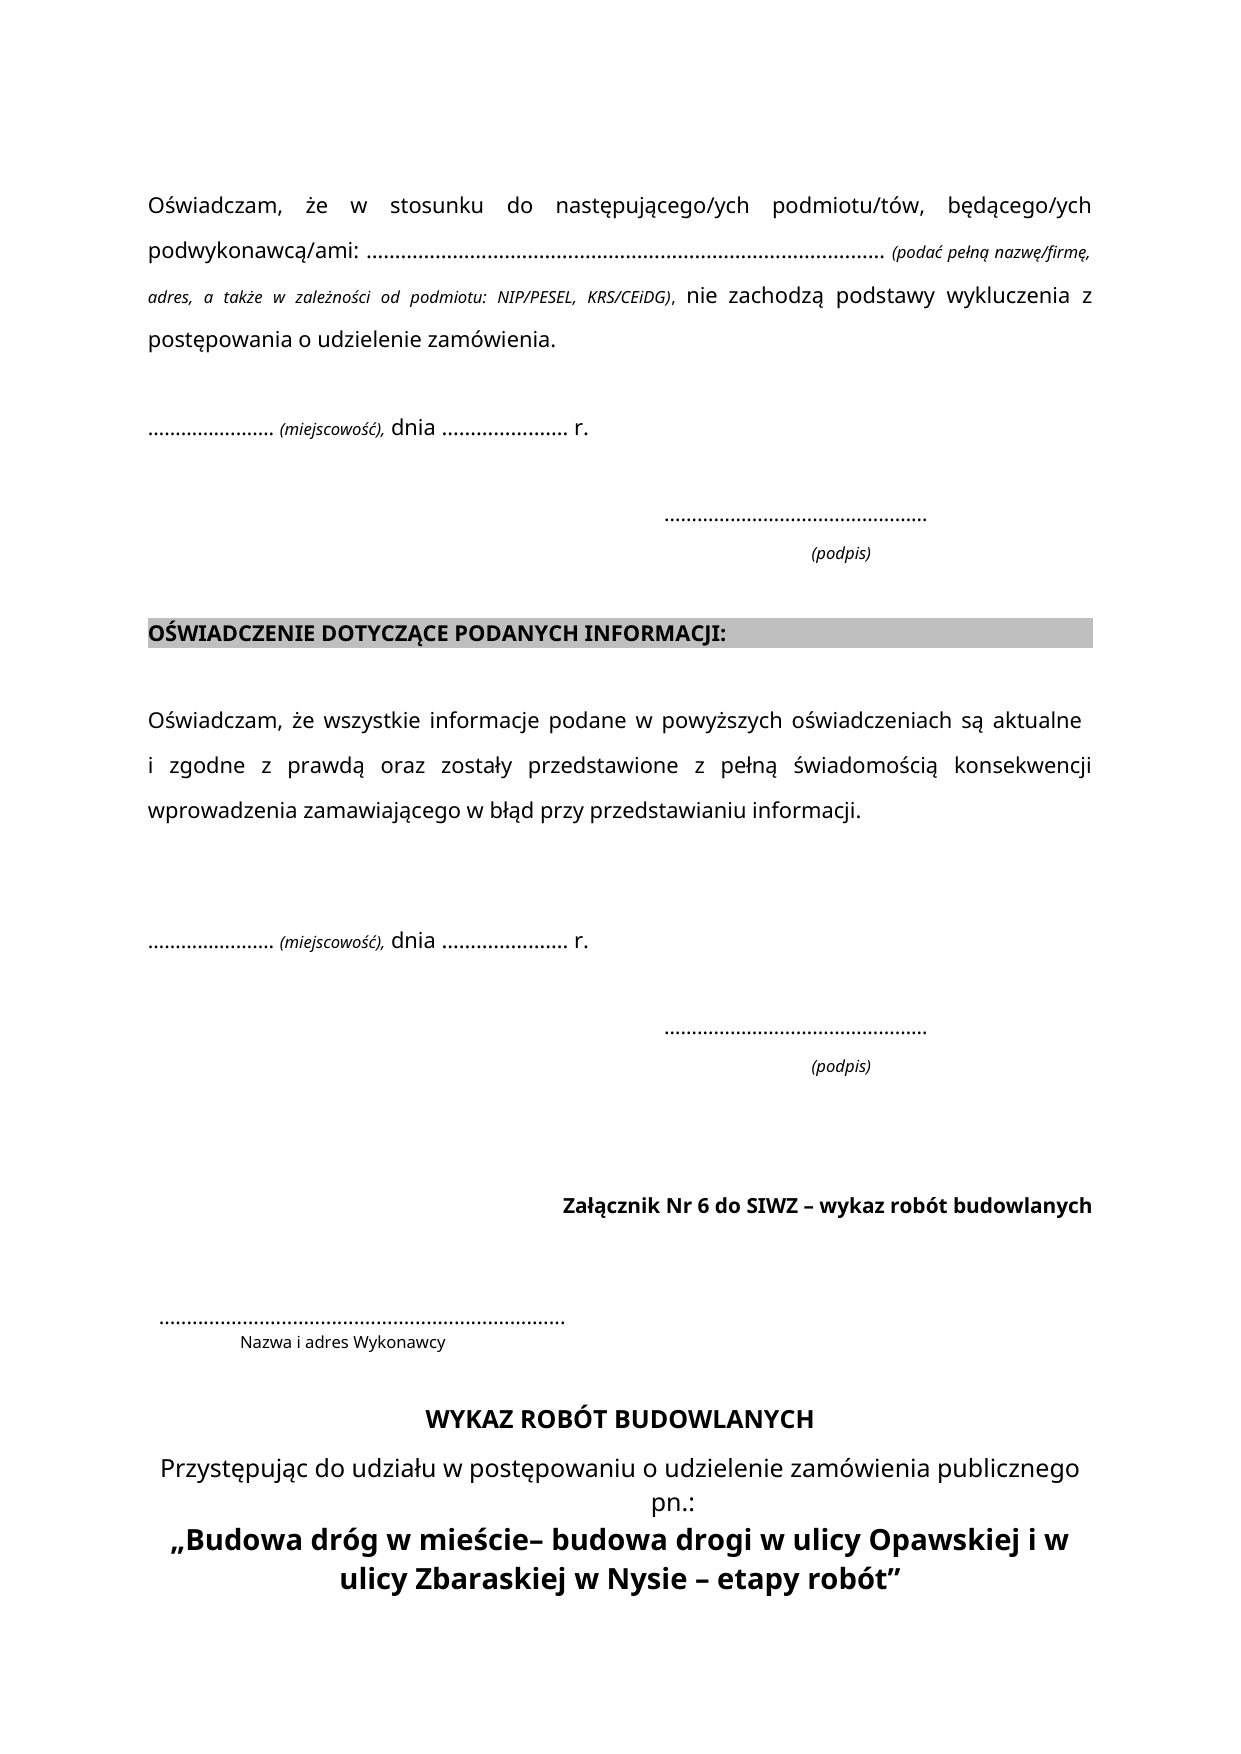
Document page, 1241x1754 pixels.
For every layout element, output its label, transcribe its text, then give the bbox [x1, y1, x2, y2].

text ………………………………………… [148, 499, 1093, 527]
subtitle Przystępując do udziału w postępowaniu o udzielenie zamówienia publicznego pn.: [148, 1451, 1093, 1519]
text Załącznik Nr 6 do SIWZ – wykaz robót budowlanych [148, 1191, 1093, 1219]
text (podpis) [738, 1054, 1093, 1077]
text Oświadczam, że w stosunku do następującego/ych podmiotu/tów, będącego/ych podwykonawcą/ami: ……………………………………………………………………..….…… (podać pełną nazwę/firmę, adres, a także w zależności od podmiotu: NIP/PESEL, KRS/CEiDG), nie zachodzą podstawy wykluczenia z postępowania o udzielenie zamówienia. [148, 190, 1093, 354]
text ......................................................................... [148, 1302, 1093, 1331]
text (podpis) [738, 541, 1093, 564]
text WYKAZ ROBÓT BUDOWLANYCH [148, 1402, 1093, 1436]
text Nazwa i adres Wykonawcy [148, 1331, 1093, 1353]
text ………………………………………… [148, 1012, 1093, 1040]
text OŚWIADCZENIE DOTYCZĄCE PODANYCH INFORMACJI: [148, 618, 1093, 648]
text …………….……. (miejscowość), dnia …………………. r. [148, 412, 1093, 441]
text …………….……. (miejscowość), dnia …………………. r. [148, 925, 1093, 954]
text „Budowa dróg w mieście– budowa drogi w ulicy Opawskiej i w ulicy Zbaraskiej w Nysie – etapy robót” [148, 1519, 1093, 1598]
text Oświadczam, że wszystkie informacje podane w powyższych oświadczeniach są aktualne i zgodne z prawdą oraz zostały przedstawione z pełną świadomością konsekwencji wprowadzenia zamawiającego w błąd przy przedstawianiu informacji. [148, 705, 1093, 824]
